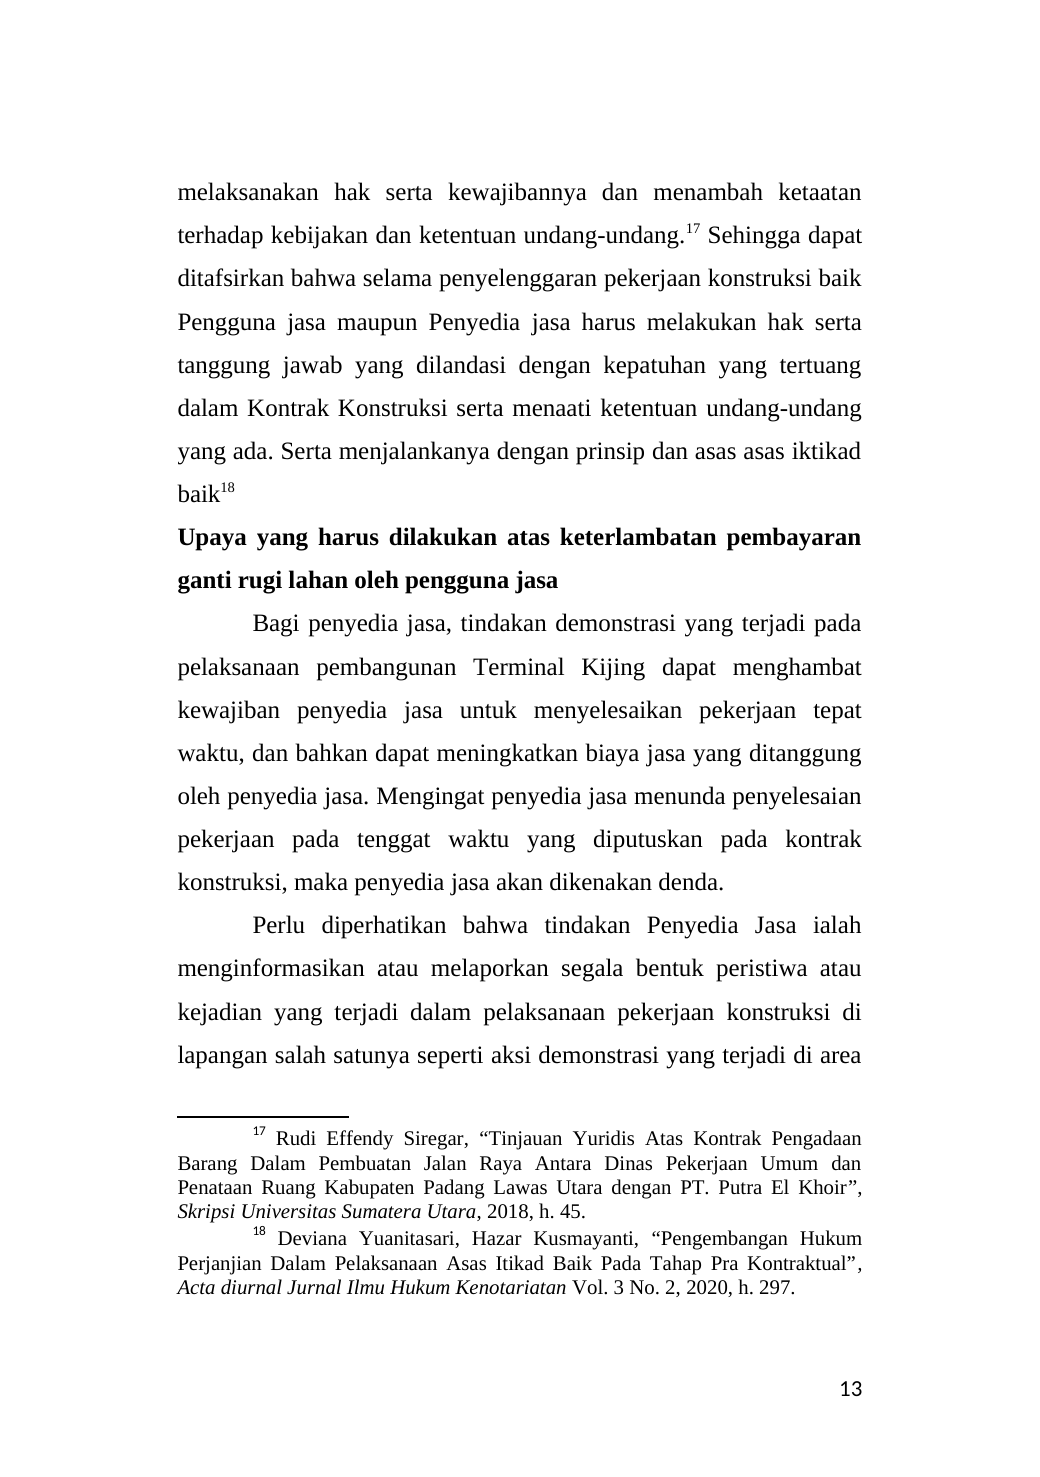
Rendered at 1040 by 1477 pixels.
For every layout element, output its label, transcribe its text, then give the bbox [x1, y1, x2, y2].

text Upaya yang harus dilakukan atas keterlambatan pembayaran ganti rugi lahan oleh pengguna jasa [177, 522, 862, 594]
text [177, 910, 862, 1068]
text Bagi penyedia jasa, tindakan demonstrasi yang terjadi pada pelaksanaan pembangunan Terminal Kijing dapat menghambat kewajiban penyedia jasa untuk menyelesaikan pekerjaan tepat waktu, dan bahkan dapat meningkatkan biaya jasa yang ditanggung oleh penyedia jasa. Mengingat penyedia jasa menunda penyelesaian pekerjaan pada tenggat waktu yang diputuskan pada kontrak konstruksi, maka penyedia jasa akan dikenakan denda. [177, 608, 862, 896]
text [177, 177, 862, 508]
